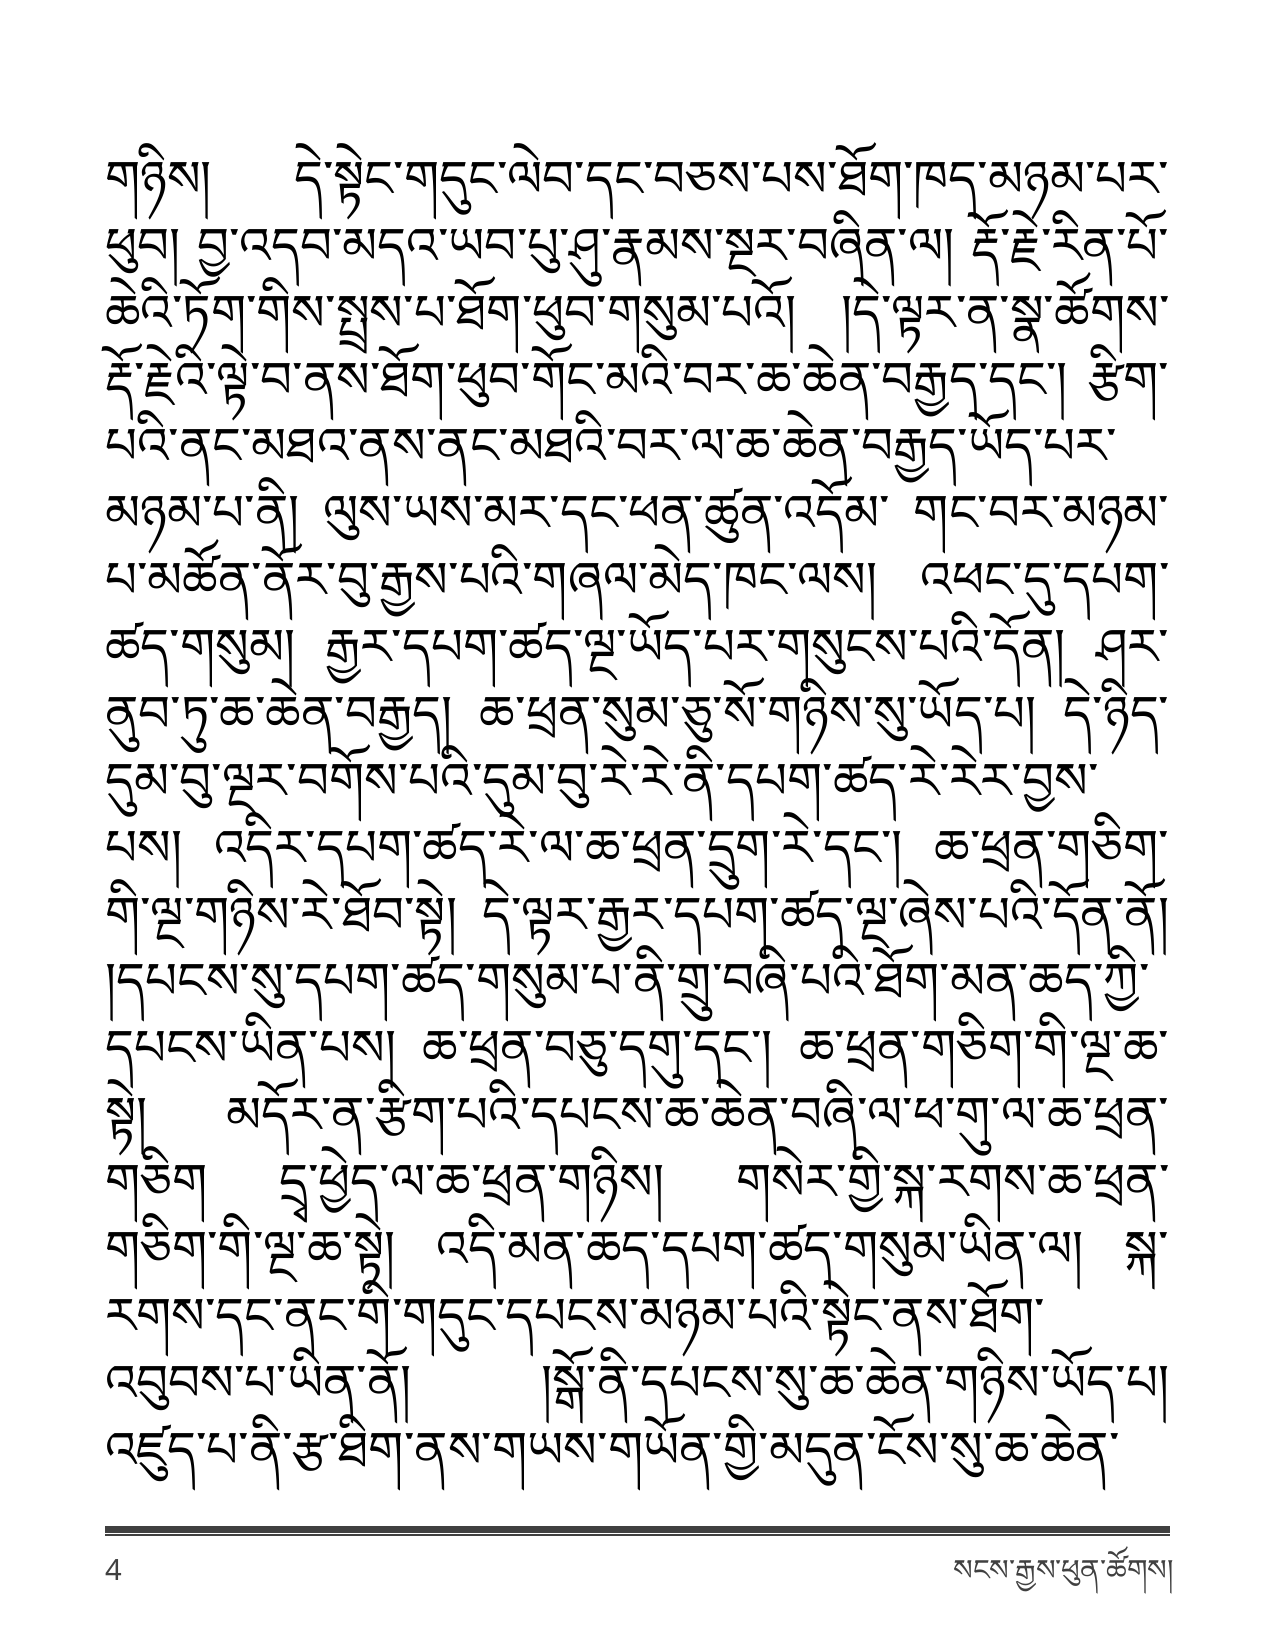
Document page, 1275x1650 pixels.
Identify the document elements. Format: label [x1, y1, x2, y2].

text [105, 150, 1170, 1479]
